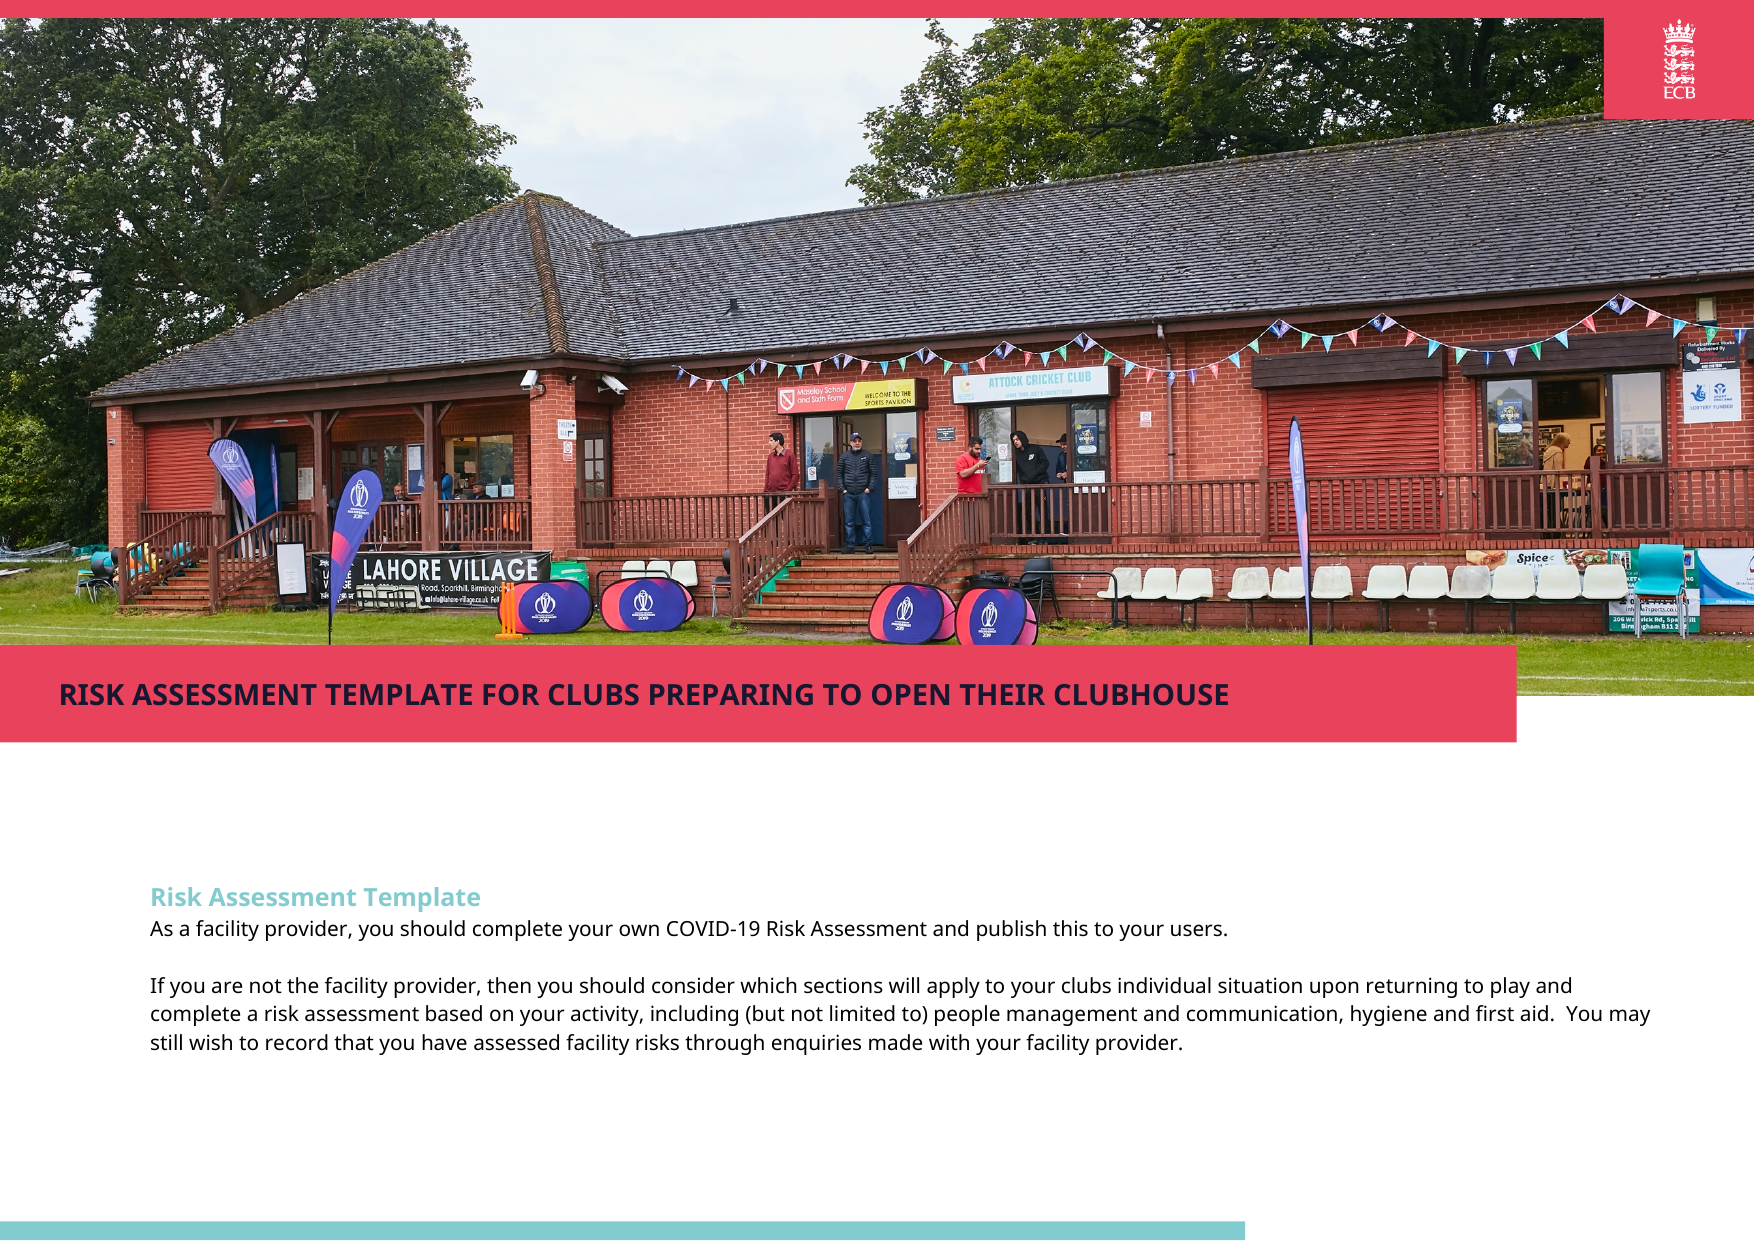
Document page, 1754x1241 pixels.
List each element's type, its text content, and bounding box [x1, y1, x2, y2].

text As a facility provider, you should complete your own COVID-19 Risk Assessment and publish this to your users. [150, 914, 1654, 942]
picture [0, 18, 1754, 696]
text Risk Assessment Template [150, 880, 1654, 914]
text If you are not the facility provider, then you should consider which sections will apply to your clubs individual situation upon returning to play and complete a risk assessment based on your activity, including (but not limited to) people management and communication, hygiene and first aid. You may still wish to record that you have assessed facility risks through enquiries made with your facility provider. [150, 971, 1654, 1056]
picture [1662, 19, 1696, 99]
